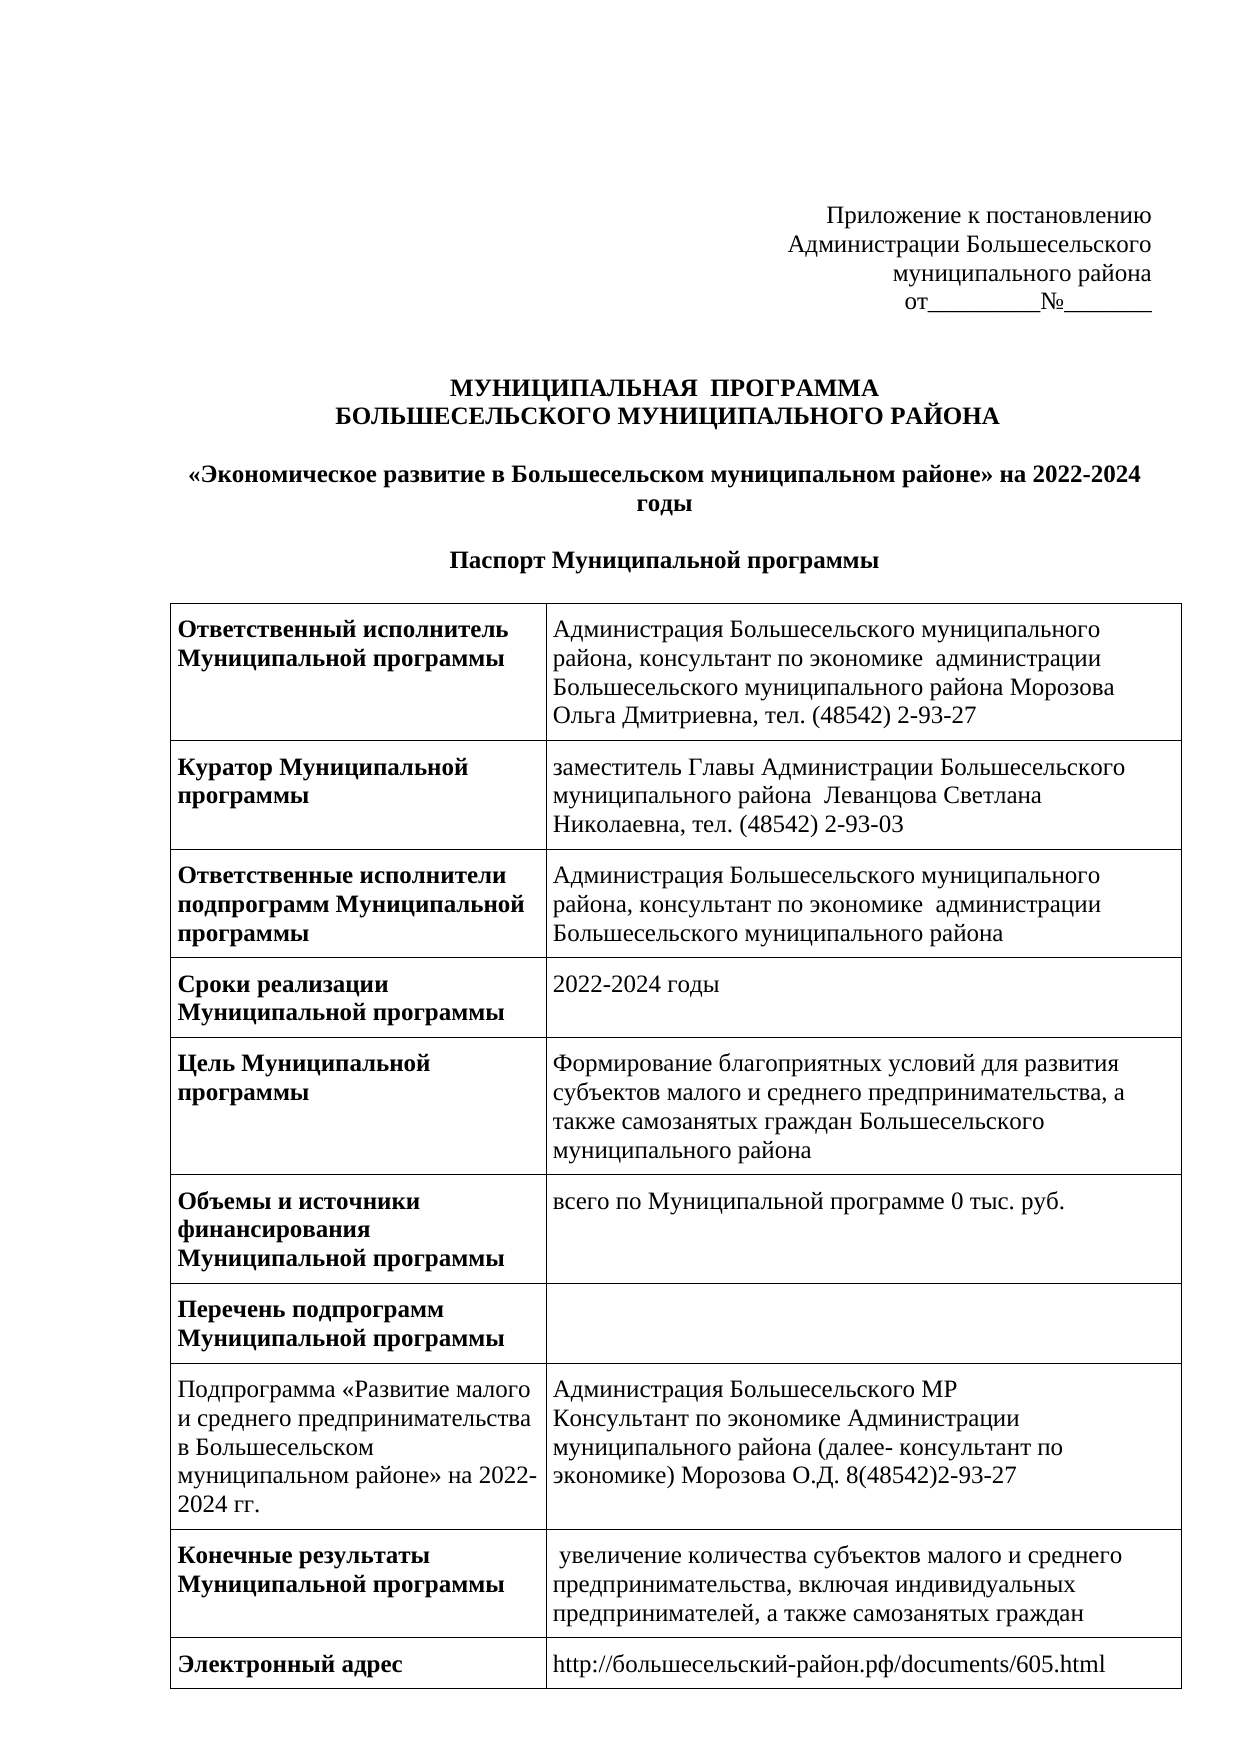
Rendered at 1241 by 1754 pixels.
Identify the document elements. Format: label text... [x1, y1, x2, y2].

table_cell Подпрограмма «Развитие малого и среднего предпринимательства в Большесельском муниципальном районе» на 2022-2024 гг. [171, 1364, 546, 1528]
text Администрации Большесельского [177, 229, 1152, 258]
table_header Администрация Большесельского муниципального района, консультант по экономике администрации Большесельского муниципального района Морозова Ольга Дмитриевна, тел. (48542) 2-93-27 [547, 604, 1181, 740]
table_cell всего по Муниципальной программе 0 тыс. руб. [547, 1175, 1181, 1283]
table_cell Куратор Муниципальной программы [171, 741, 546, 848]
text «Экономическое развитие в Большесельском муниципальном районе» на 2022-2024 годы [177, 459, 1152, 516]
text МУНИЦИПАЛЬНАЯ ПРОГРАММА [177, 373, 1152, 401]
text муниципального района [177, 258, 1152, 286]
table_cell Перечень подпрограмм Муниципальной программы [171, 1284, 546, 1362]
table_cell Ответственные исполнители подпрограмм Муниципальной программы [171, 850, 546, 957]
table_cell увеличение количества субъектов малого и среднего предпринимательства, включая индивидуальных предпринимателей, а также самозанятых граждан [547, 1530, 1181, 1637]
table_cell 2022-2024 годы [547, 958, 1181, 1037]
text Приложение к постановлению [177, 200, 1152, 229]
table_cell Формирование благоприятных условий для развития субъектов малого и среднего предпринимательства, а также самозанятых граждан Большесельского муниципального района [547, 1038, 1181, 1174]
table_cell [547, 1638, 1181, 1688]
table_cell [171, 1638, 546, 1688]
table_cell Объемы и источники финансирования Муниципальной программы [171, 1175, 546, 1283]
table_cell [547, 1284, 1181, 1362]
text от_________№_______ [177, 286, 1152, 315]
table_cell Сроки реализации Муниципальной программы [171, 958, 546, 1037]
text Паспорт Муниципальной программы [177, 545, 1152, 574]
table_header Ответственный исполнитель Муниципальной программы [171, 604, 546, 740]
table_cell заместитель Главы Администрации Большесельского муниципального района Леванцова Светлана Николаевна, тел. (48542) 2-93-03 [547, 741, 1181, 848]
table_cell Администрация Большесельского муниципального района, консультант по экономике администрации Большесельского муниципального района [547, 850, 1181, 957]
table_cell Цель Муниципальной программы [171, 1038, 546, 1174]
table_cell Администрация Большесельского МР Консультант по экономике Администрации муниципального района (далее- консультант по экономике) Морозова О.Д. 8(48542)2-93-27 [547, 1364, 1181, 1528]
text БОЛЬШЕСЕЛЬСКОГО МУНИЦИПАЛЬНОГО РАЙОНА [177, 401, 1152, 430]
table_cell Конечные результаты Муниципальной программы [171, 1530, 546, 1637]
